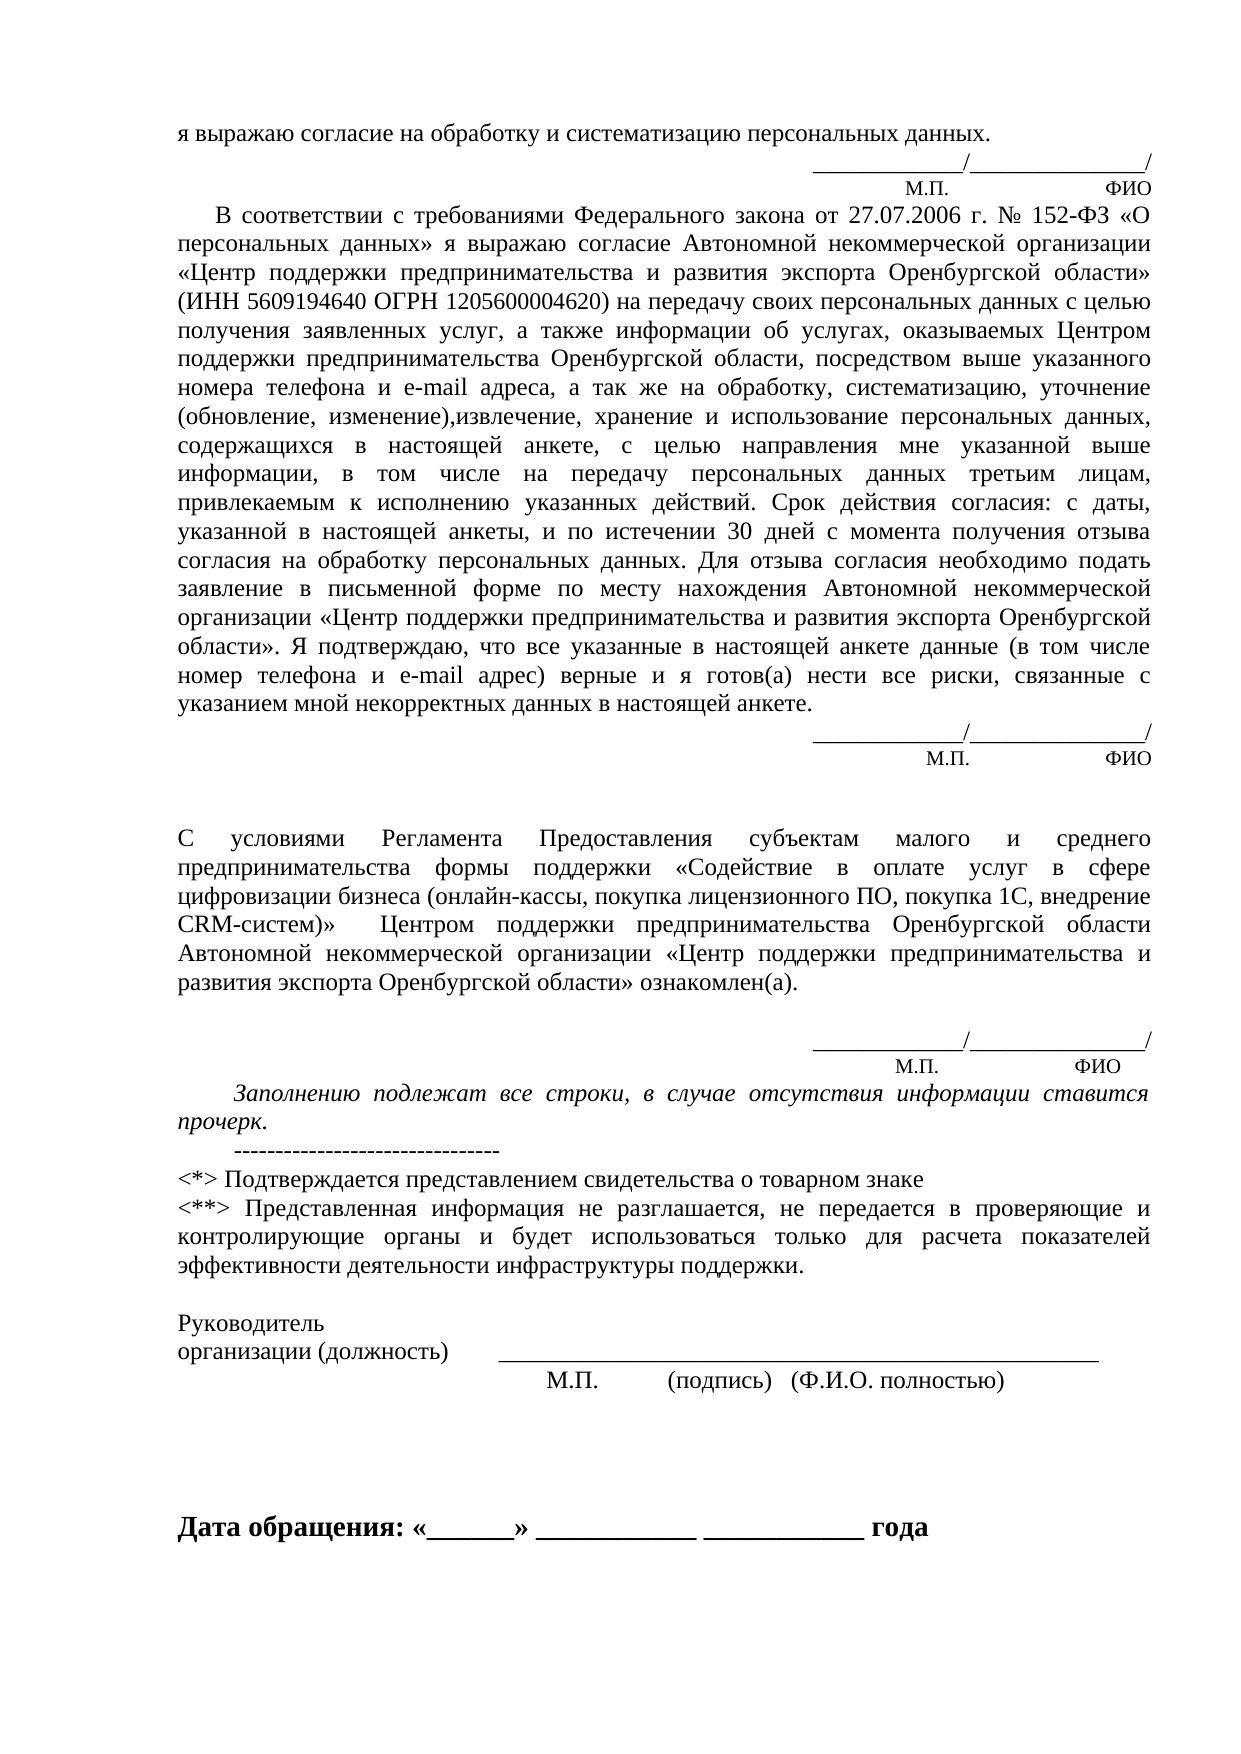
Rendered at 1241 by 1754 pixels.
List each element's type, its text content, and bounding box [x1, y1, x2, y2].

text Руководитель [177, 1308, 1152, 1336]
text С условиями Регламента Предоставления субъектам малого и среднего предпринимательства формы поддержки «Содействие в оплате услуг в сфере цифровизации бизнеса (онлайн-кассы, покупка лицензионного ПО, покупка 1С, внедрение СRM-систем)» Центром поддержки предпринимательства Оренбургской области Автономной некоммерческой организации «Центр поддержки предпринимательства и развития экспорта Оренбургской области» ознакомлен(а). [177, 823, 1152, 996]
text <**> Представленная информация не разглашается, не передается в проверяющие и контролирующие органы и будет использоваться только для расчета показателей эффективности деятельности инфраструктуры поддержки. [177, 1193, 1152, 1279]
text ____________/______________/ [177, 147, 1152, 176]
text ____________/______________/ [177, 1025, 1152, 1054]
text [177, 118, 1152, 147]
text <*> Подтверждается представлением свидетельства о товарном знаке [177, 1164, 1152, 1193]
text организации (должность) ________________________________________________ [177, 1336, 1152, 1365]
text -------------------------------- [177, 1135, 1152, 1164]
text Дата обращения: «______» ___________ ___________ года [177, 1509, 1152, 1542]
text М.П. (подпись) (Ф.И.О. полностью) [177, 1365, 1152, 1394]
text М.П. ФИО [177, 746, 1152, 770]
text М.П. ФИО [177, 1054, 1152, 1078]
text В соответствии с требованиями Федерального закона от 27.07.2006 г. № 152-ФЗ «О персональных данных» я выражаю согласие Автономной некоммерческой организации «Центр поддержки предпринимательства и развития экспорта Оренбургской области» (ИНН 5609194640 ОГРН 1205600004620) на передачу своих персональных данных с целью получения заявленных услуг, а также информации об услугах, оказываемых Центром поддержки предпринимательства Оренбургской области, посредством выше указанного номера телефона и e-mail адреса, а так же на обработку, систематизацию, уточнение (обновление, изменение),извлечение, хранение и использование персональных данных, содержащихся в настоящей анкете, с целью направления мне указанной выше информации, в том числе на передачу персональных данных третьим лицам, привлекаемым к исполнению указанных действий. Срок действия согласия: с даты, указанной в настоящей анкеты, и по истечении 30 дней с момента получения отзыва согласия на обработку персональных данных. Для отзыва согласия необходимо подать заявление в письменной форме по месту нахождения Автономной некоммерческой организации «Центр поддержки предпринимательства и развития экспорта Оренбургской области». Я подтверждаю, что все указанные в настоящей анкете данные (в том числе номер телефона и e-mail адрес) верные и я готов(а) нести все риски, связанные с указанием мной некорректных данных в настоящей анкете. [177, 200, 1152, 717]
text М.П. ФИО [177, 176, 1152, 200]
text Заполнению подлежат все строки, в случае отсутствия информации ставится прочерк. [177, 1078, 1152, 1135]
text ____________/______________/ [177, 717, 1152, 746]
